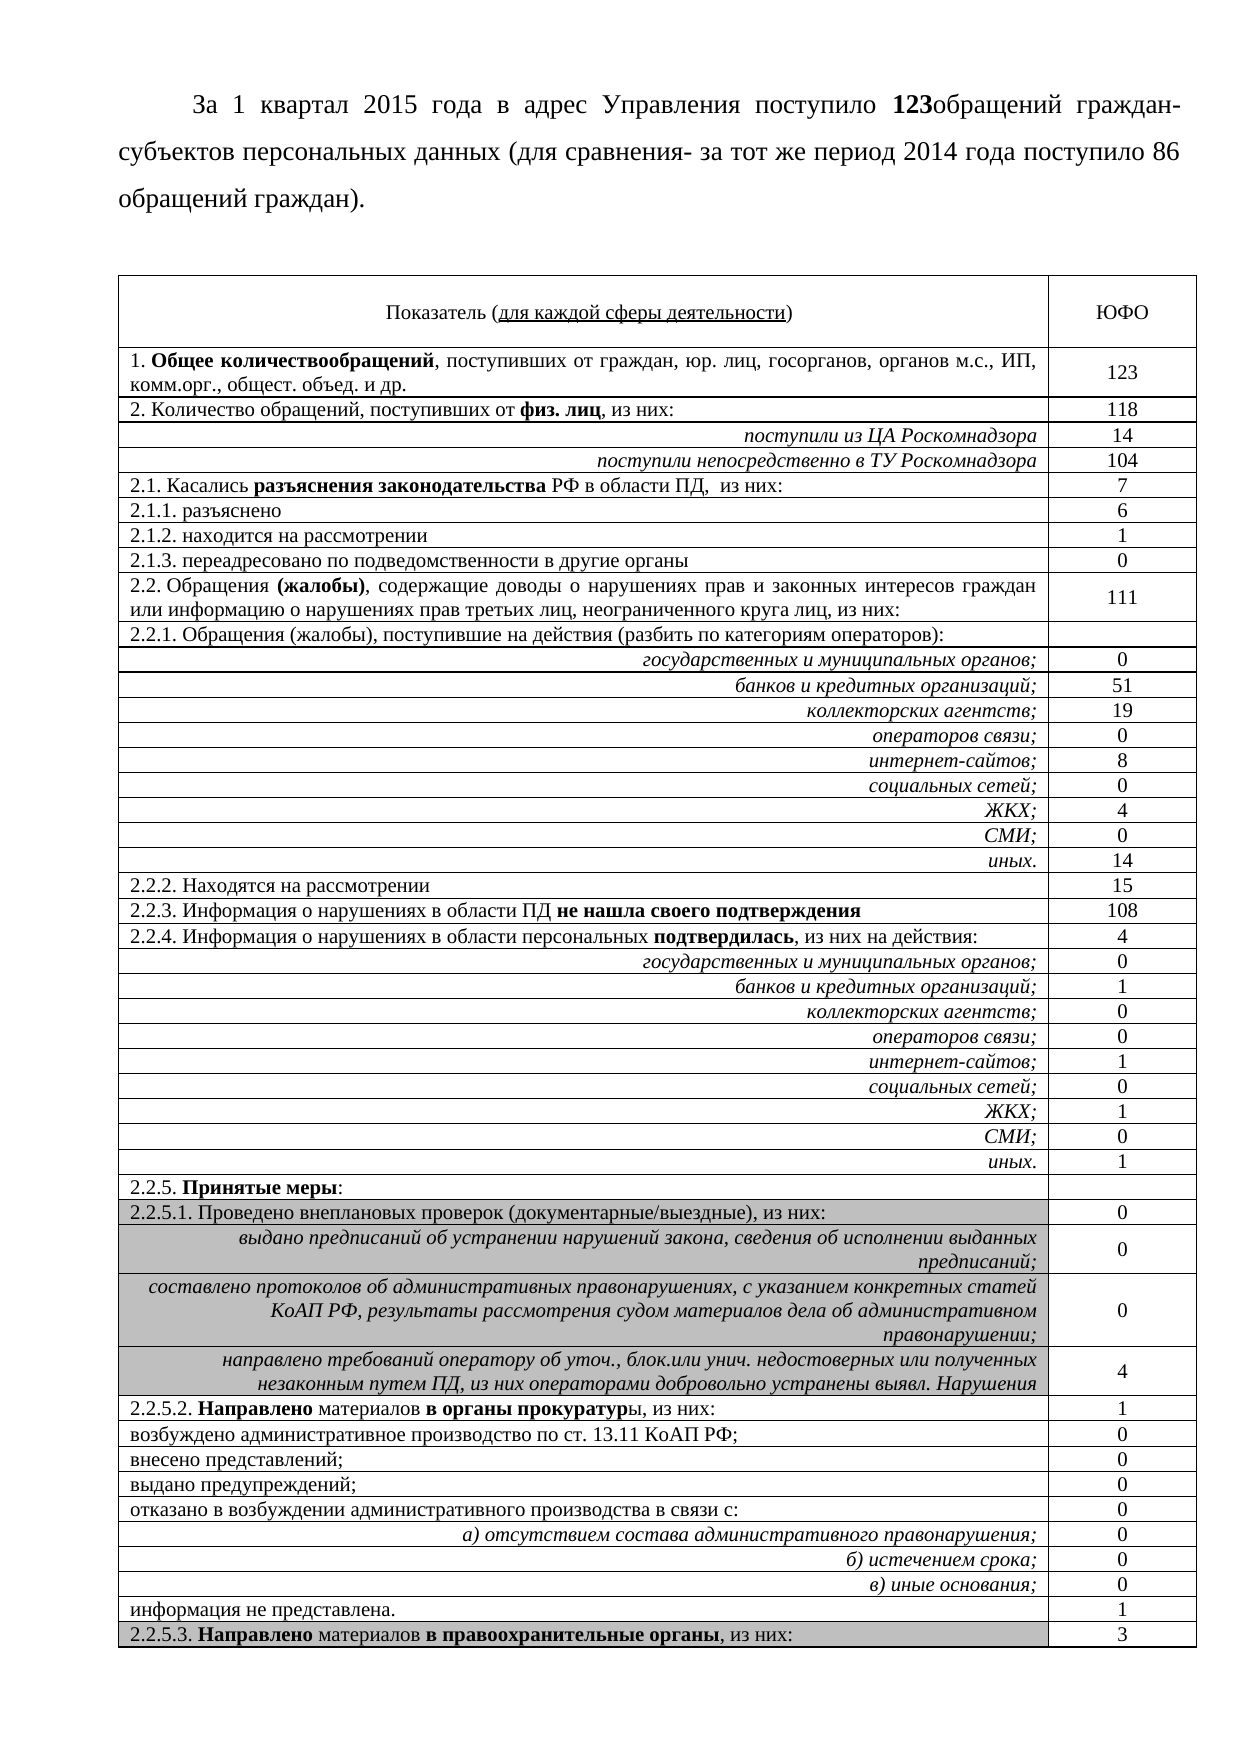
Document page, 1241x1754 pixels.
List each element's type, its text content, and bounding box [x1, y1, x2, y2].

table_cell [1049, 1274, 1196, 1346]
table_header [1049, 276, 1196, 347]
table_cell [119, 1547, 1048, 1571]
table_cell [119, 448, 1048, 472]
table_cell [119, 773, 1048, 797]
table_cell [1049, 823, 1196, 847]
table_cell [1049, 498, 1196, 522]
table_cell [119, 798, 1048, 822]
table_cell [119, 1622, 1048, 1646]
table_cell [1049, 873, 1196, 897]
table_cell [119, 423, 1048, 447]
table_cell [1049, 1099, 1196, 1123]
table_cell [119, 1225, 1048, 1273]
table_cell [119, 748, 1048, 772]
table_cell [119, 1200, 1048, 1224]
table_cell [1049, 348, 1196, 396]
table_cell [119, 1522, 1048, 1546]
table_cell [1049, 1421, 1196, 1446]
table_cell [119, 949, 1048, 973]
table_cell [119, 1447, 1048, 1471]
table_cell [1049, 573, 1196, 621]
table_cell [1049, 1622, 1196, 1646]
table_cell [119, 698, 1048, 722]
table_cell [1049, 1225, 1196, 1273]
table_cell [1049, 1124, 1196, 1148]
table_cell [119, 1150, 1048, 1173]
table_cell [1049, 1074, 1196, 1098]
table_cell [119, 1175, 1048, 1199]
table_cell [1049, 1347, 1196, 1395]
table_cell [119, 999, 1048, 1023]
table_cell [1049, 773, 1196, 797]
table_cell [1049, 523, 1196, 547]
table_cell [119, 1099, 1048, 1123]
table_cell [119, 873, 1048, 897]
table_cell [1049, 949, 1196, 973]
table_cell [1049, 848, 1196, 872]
text За 1 квартал 2015 года в адрес Управления поступило 123обращений граждан-субъектов персональных данных (для сравнения- за тот же период 2014 года поступило 86 обращений граждан). [118, 89, 1181, 213]
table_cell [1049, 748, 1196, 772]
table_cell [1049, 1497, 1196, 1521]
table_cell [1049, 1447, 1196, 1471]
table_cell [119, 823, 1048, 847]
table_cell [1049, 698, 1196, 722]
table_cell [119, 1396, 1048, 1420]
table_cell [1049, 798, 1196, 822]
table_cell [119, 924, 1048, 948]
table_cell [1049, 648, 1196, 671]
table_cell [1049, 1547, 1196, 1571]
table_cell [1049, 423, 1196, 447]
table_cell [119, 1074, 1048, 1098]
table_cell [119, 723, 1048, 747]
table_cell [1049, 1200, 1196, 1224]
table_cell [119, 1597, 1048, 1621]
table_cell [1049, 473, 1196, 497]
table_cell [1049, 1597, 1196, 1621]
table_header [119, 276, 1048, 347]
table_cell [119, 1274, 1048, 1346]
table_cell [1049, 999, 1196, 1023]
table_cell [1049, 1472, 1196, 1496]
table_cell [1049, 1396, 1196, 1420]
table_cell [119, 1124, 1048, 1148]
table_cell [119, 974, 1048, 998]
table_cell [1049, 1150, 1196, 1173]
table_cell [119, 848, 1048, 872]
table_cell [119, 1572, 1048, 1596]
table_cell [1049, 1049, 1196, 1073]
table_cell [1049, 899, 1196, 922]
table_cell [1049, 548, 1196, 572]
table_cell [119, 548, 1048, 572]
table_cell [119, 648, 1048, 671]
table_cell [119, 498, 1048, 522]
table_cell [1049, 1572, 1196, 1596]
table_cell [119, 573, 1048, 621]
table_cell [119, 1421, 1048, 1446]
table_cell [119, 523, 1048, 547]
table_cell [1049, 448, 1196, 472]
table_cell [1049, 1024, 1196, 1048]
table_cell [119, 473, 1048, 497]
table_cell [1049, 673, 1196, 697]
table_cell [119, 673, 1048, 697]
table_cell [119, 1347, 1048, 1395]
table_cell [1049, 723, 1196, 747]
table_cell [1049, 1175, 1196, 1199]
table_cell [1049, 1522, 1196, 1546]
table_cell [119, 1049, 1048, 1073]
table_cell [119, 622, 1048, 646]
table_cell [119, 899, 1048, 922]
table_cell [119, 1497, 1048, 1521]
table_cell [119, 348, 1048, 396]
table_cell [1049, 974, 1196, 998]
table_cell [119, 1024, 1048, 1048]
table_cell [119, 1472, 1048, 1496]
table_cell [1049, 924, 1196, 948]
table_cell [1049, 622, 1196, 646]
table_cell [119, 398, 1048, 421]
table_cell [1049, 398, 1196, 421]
